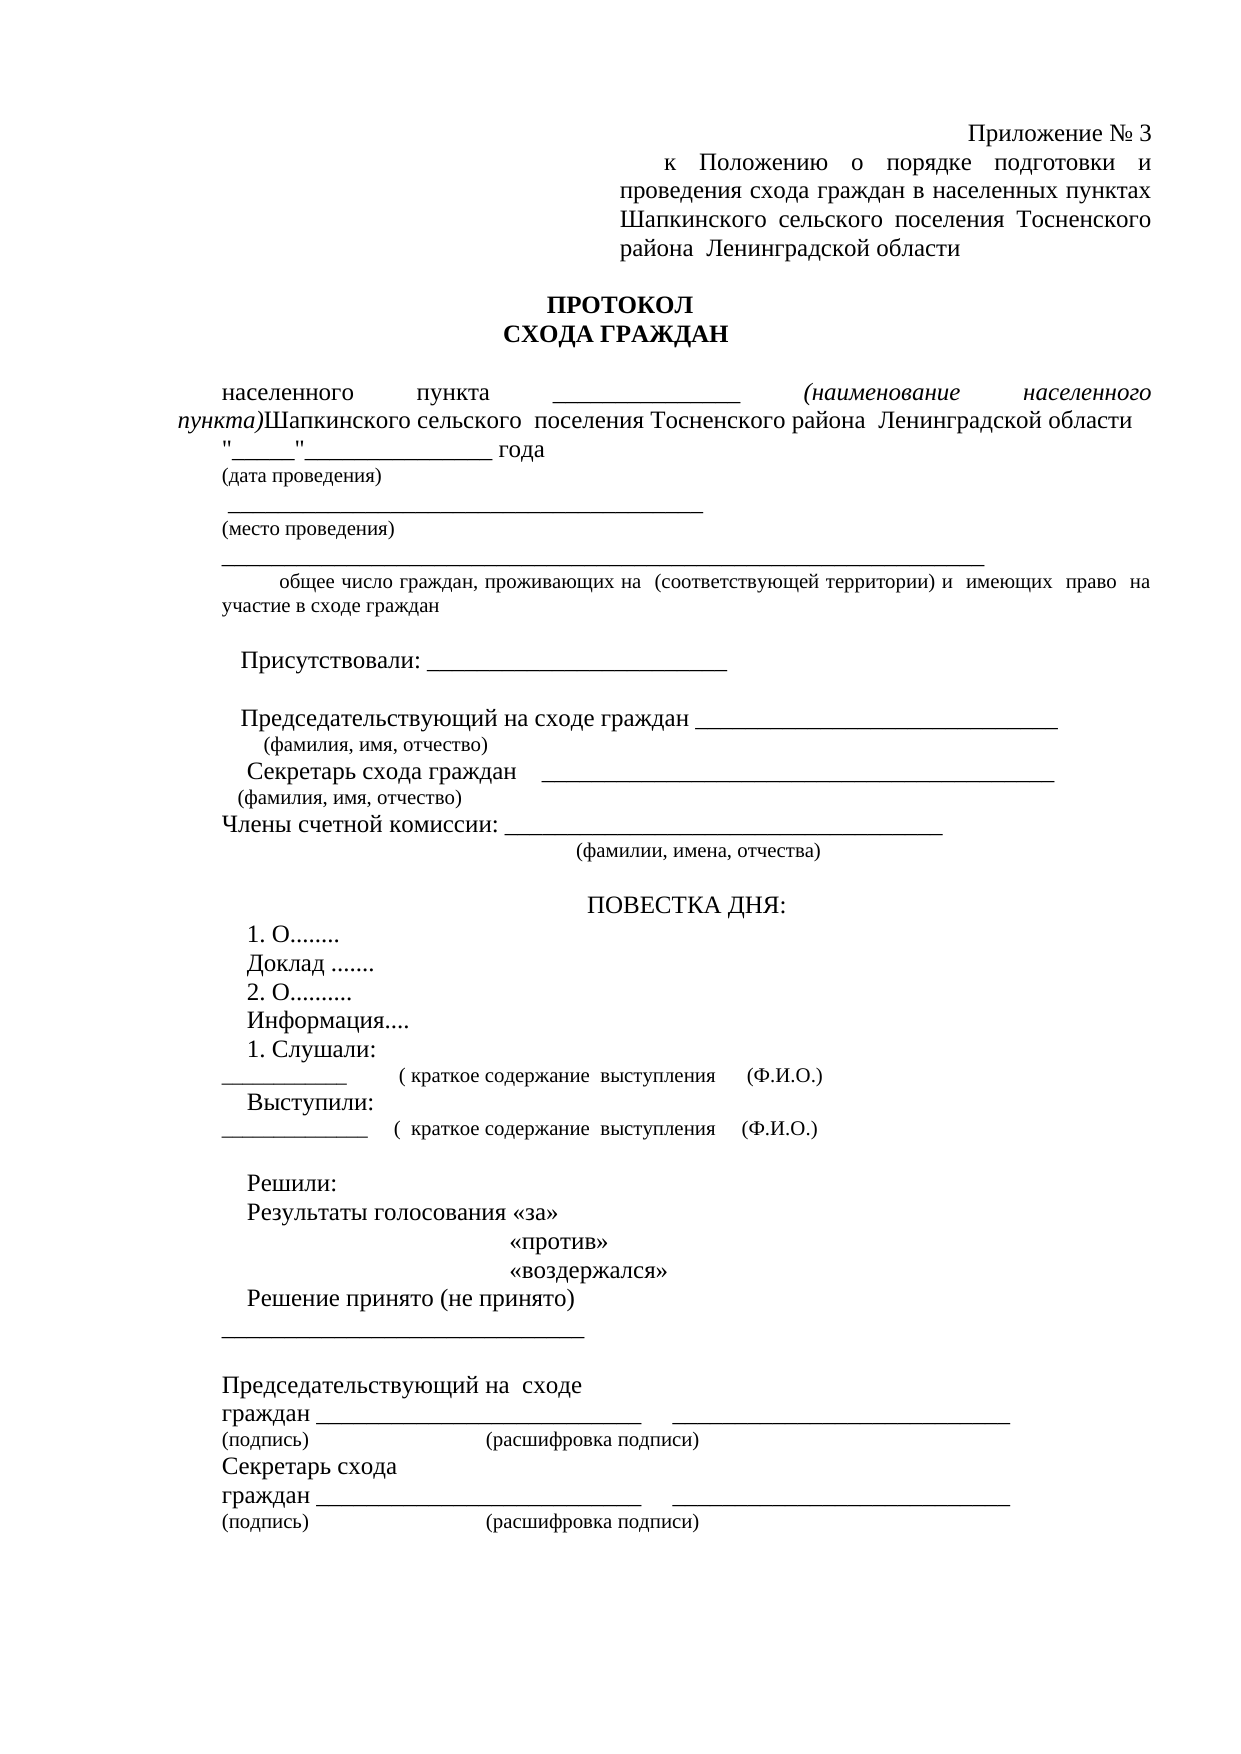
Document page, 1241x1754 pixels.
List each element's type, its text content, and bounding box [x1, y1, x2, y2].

text (подпись) (расшифровка подписи) [177, 1509, 1152, 1533]
text Председательствующий на сходе граждан _____________________________ [177, 703, 1152, 732]
text Результаты голосования «за» [177, 1197, 1152, 1226]
text общее число граждан, проживающих на (соответствующей территории) и имеющих право на участие в сходе граждан [222, 569, 1152, 617]
text 1. Слушали: [177, 1034, 1152, 1063]
text ПРОТОКОЛ [177, 291, 1152, 319]
text ПОВЕСТКА ДНЯ: [177, 890, 1152, 919]
text 2. О.......... [177, 977, 1152, 1005]
text Присутствовали: ________________________ [177, 646, 1152, 674]
text СХОДА ГРАЖДАН [177, 319, 1152, 348]
text 1. О........ [177, 919, 1152, 948]
text ______________________________________ [177, 487, 1152, 516]
text _____________________________ [177, 1312, 1152, 1341]
text Решили: [177, 1168, 1152, 1197]
text (фамилия, имя, отчество) [177, 732, 1152, 756]
text «воздержался» [177, 1255, 1152, 1283]
text Секретарь схода [177, 1451, 1152, 1480]
text "_____"_______________ года [177, 434, 1152, 463]
text к Положению о порядке подготовки и проведения схода граждан в населенных пунктах Шапкинского сельского поселения Тосненского района Ленинградской области [619, 147, 1152, 262]
text (дата проведения) [177, 463, 1152, 487]
text ______________ ( краткое содержание выступления (Ф.И.О.) [177, 1116, 1152, 1140]
text Председательствующий на сходе [177, 1370, 1152, 1398]
text (место проведения) [177, 516, 1152, 540]
text граждан __________________________ ___________________________ [177, 1398, 1152, 1427]
text населенного пункта _______________ (наименование населенного пункта)Шапкинского сельского поселения Тосненского района Ленинградской области [177, 377, 1152, 434]
text Решение принято (не принято) [177, 1283, 1152, 1312]
text Члены счетной комиссии: ___________________________________ [177, 809, 1152, 837]
text (подпись) (расшифровка подписи) [177, 1427, 1152, 1451]
text граждан __________________________ ___________________________ [177, 1480, 1152, 1509]
text Приложение № 3 [177, 118, 1152, 147]
text «против» [177, 1226, 1152, 1255]
text Секретарь схода граждан _________________________________________ [177, 756, 1152, 785]
text Доклад ....... [177, 948, 1152, 977]
text Выступили: [177, 1087, 1152, 1116]
text (фамилии, имена, отчества) [177, 837, 1152, 862]
text _____________________________________________________________ [177, 540, 1152, 569]
text ____________ ( краткое содержание выступления (Ф.И.О.) [177, 1063, 1152, 1087]
text Информация.... [177, 1005, 1152, 1034]
text (фамилия, имя, отчество) [177, 785, 1152, 809]
